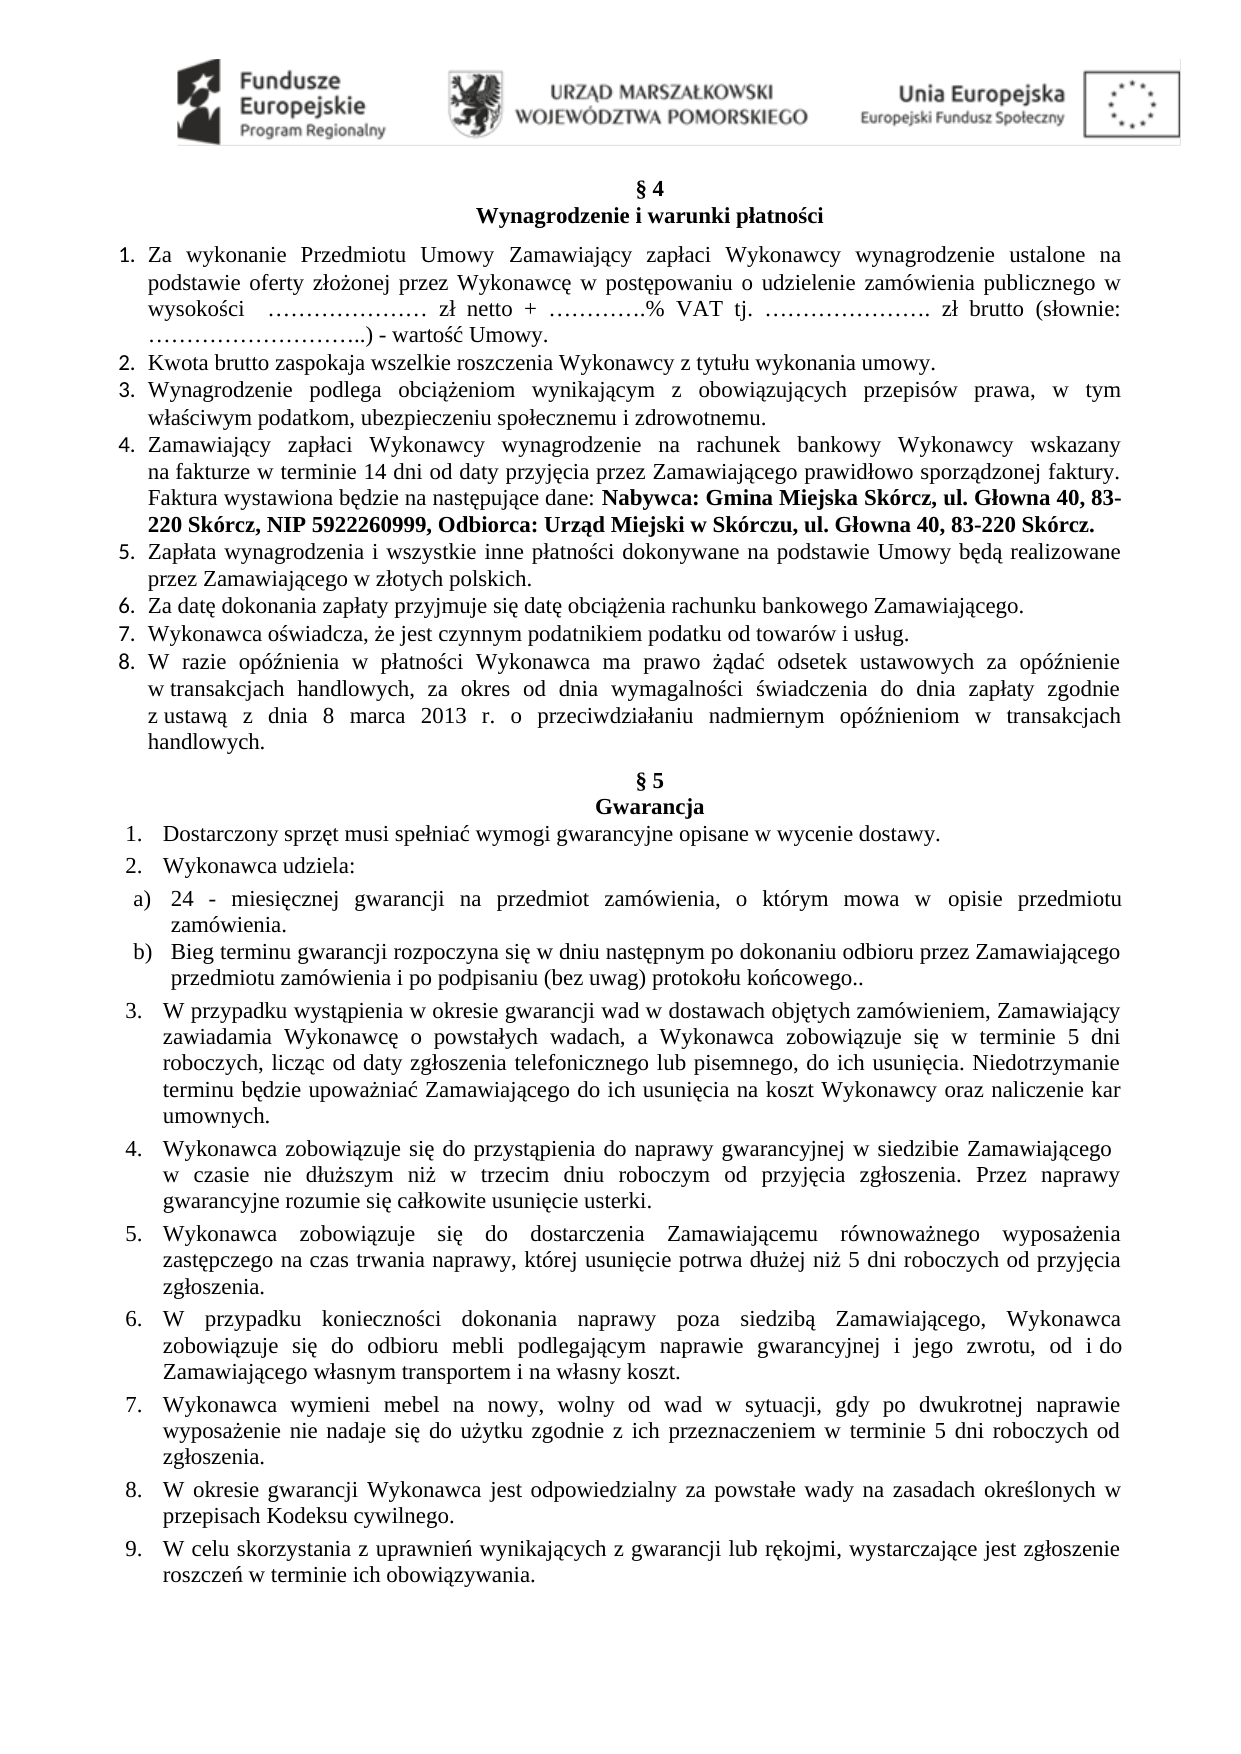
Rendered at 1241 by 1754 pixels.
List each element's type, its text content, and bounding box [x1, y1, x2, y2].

subtitle Za wykonanie Przedmiotu Umowy Zamawiający zapłaci Wykonawcy wynagrodzenie ustalone na podstawie oferty złożonej przez Wykonawcę w postępowaniu o udzielenie zamówienia publicznego w wysokości ………………… zł netto + ………….% VAT tj. …………………. zł brutto (słownie: ………………………..) - wartość Umowy. [118, 241, 1122, 348]
picture [177, 59, 1182, 147]
subtitle Wynagrodzenie podlega obciążeniom wynikającym z obowiązujących przepisów prawa, w tym właściwym podatkom, ubezpieczeniu społecznemu i zdrowotnemu. [118, 376, 1122, 430]
list W celu skorzystania z uprawnień wynikających z gwarancji lub rękojmi, wystarczające jest zgłoszenie roszczeń w terminie ich obowiązywania. [125, 1535, 1122, 1588]
text § 5 [177, 767, 1122, 793]
list W przypadku konieczności dokonania naprawy poza siedzibą Zamawiającego, Wykonawca zobowiązuje się do odbioru mebli podlegającym naprawie gwarancyjnej i jego zwrotu, od i do Zamawiającego własnym transportem i na własny koszt. [125, 1305, 1122, 1384]
list Wykonawca udziela: [125, 852, 1122, 879]
subtitle Zamawiający zapłaci Wykonawcy wynagrodzenie na rachunek bankowy Wykonawcy wskazany na fakturze w terminie 14 dni od daty przyjęcia przez Zamawiającego prawidłowo sporządzonej faktury. Faktura wystawiona będzie na następujące dane: Nabywca: Gmina Miejska Skórcz, ul. Głowna 40, 83-220 Skórcz, NIP 5922260999, Odbiorca: Urząd Miejski w Skórczu, ul. Głowna 40, 83-220 Skórcz. [118, 430, 1122, 537]
list Dostarczony sprzęt musi spełniać wymogi gwarancyjne opisane w wycenie dostawy. [125, 820, 1122, 846]
list Wykonawca wymieni mebel na nowy, wolny od wad w sytuacji, gdy po dwukrotnej naprawie wyposażenie nie nadaje się do użytku zgodnie z ich przeznaczeniem w terminie 5 dni roboczych od zgłoszenia. [125, 1391, 1122, 1470]
subtitle W razie opóźnienia w płatności Wykonawca ma prawo żądać odsetek ustawowych za opóźnienie w transakcjach handlowych, za okres od dnia wymagalności świadczenia do dnia zapłaty zgodnie z ustawą z dnia 8 marca 2013 r. o przeciwdziałaniu nadmiernym opóźnieniom w transakcjach handlowych. [118, 647, 1122, 754]
list W okresie gwarancji Wykonawca jest odpowiedzialny za powstałe wady na zasadach określonych w przepisach Kodeksu cywilnego. [125, 1476, 1122, 1529]
list Bieg terminu gwarancji rozpoczyna się w dniu następnym po dokonaniu odbioru przez Zamawiającego przedmiotu zamówienia i po podpisaniu (bez uwag) protokołu końcowego.. [133, 938, 1122, 990]
subtitle § 4 [177, 175, 1122, 202]
subtitle Za datę dokonania zapłaty przyjmuje się datę obciążenia rachunku bankowego Zamawiającego. [118, 591, 1122, 619]
list W przypadku wystąpienia w okresie gwarancji wad w dostawach objętych zamówieniem, Zamawiający zawiadamia Wykonawcę o powstałych wadach, a Wykonawca zobowiązuje się w terminie 5 dni roboczych, licząc od daty zgłoszenia telefonicznego lub pisemnego, do ich usunięcia. Niedotrzymanie terminu będzie upoważniać Zamawiającego do ich usunięcia na koszt Wykonawcy oraz naliczenie kar umownych. [125, 997, 1122, 1128]
text Gwarancja [177, 793, 1122, 820]
subtitle Kwota brutto zaspokaja wszelkie roszczenia Wykonawcy z tytułu wykonania umowy. [118, 348, 1122, 376]
list 24 - miesięcznej gwarancji na przedmiot zamówienia, o którym mowa w opisie przedmiotu zamówienia. [133, 885, 1122, 938]
subtitle Wynagrodzenie i warunki płatności [177, 202, 1122, 228]
list Wykonawca zobowiązuje się do przystąpienia do naprawy gwarancyjnej w siedzibie Zamawiającego w czasie nie dłuższym niż w trzecim dniu roboczym od przyjęcia zgłoszenia. Przez naprawy gwarancyjne rozumie się całkowite usunięcie usterki. [125, 1135, 1122, 1214]
subtitle Wykonawca oświadcza, że jest czynnym podatnikiem podatku od towarów i usług. [118, 619, 1122, 647]
list Wykonawca zobowiązuje się do dostarczenia Zamawiającemu równoważnego wyposażenia zastępczego na czas trwania naprawy, której usunięcie potrwa dłużej niż 5 dni roboczych od przyjęcia zgłoszenia. [125, 1220, 1122, 1299]
subtitle Zapłata wynagrodzenia i wszystkie inne płatności dokonywane na podstawie Umowy będą realizowane przez Zamawiającego w złotych polskich. [118, 537, 1122, 591]
